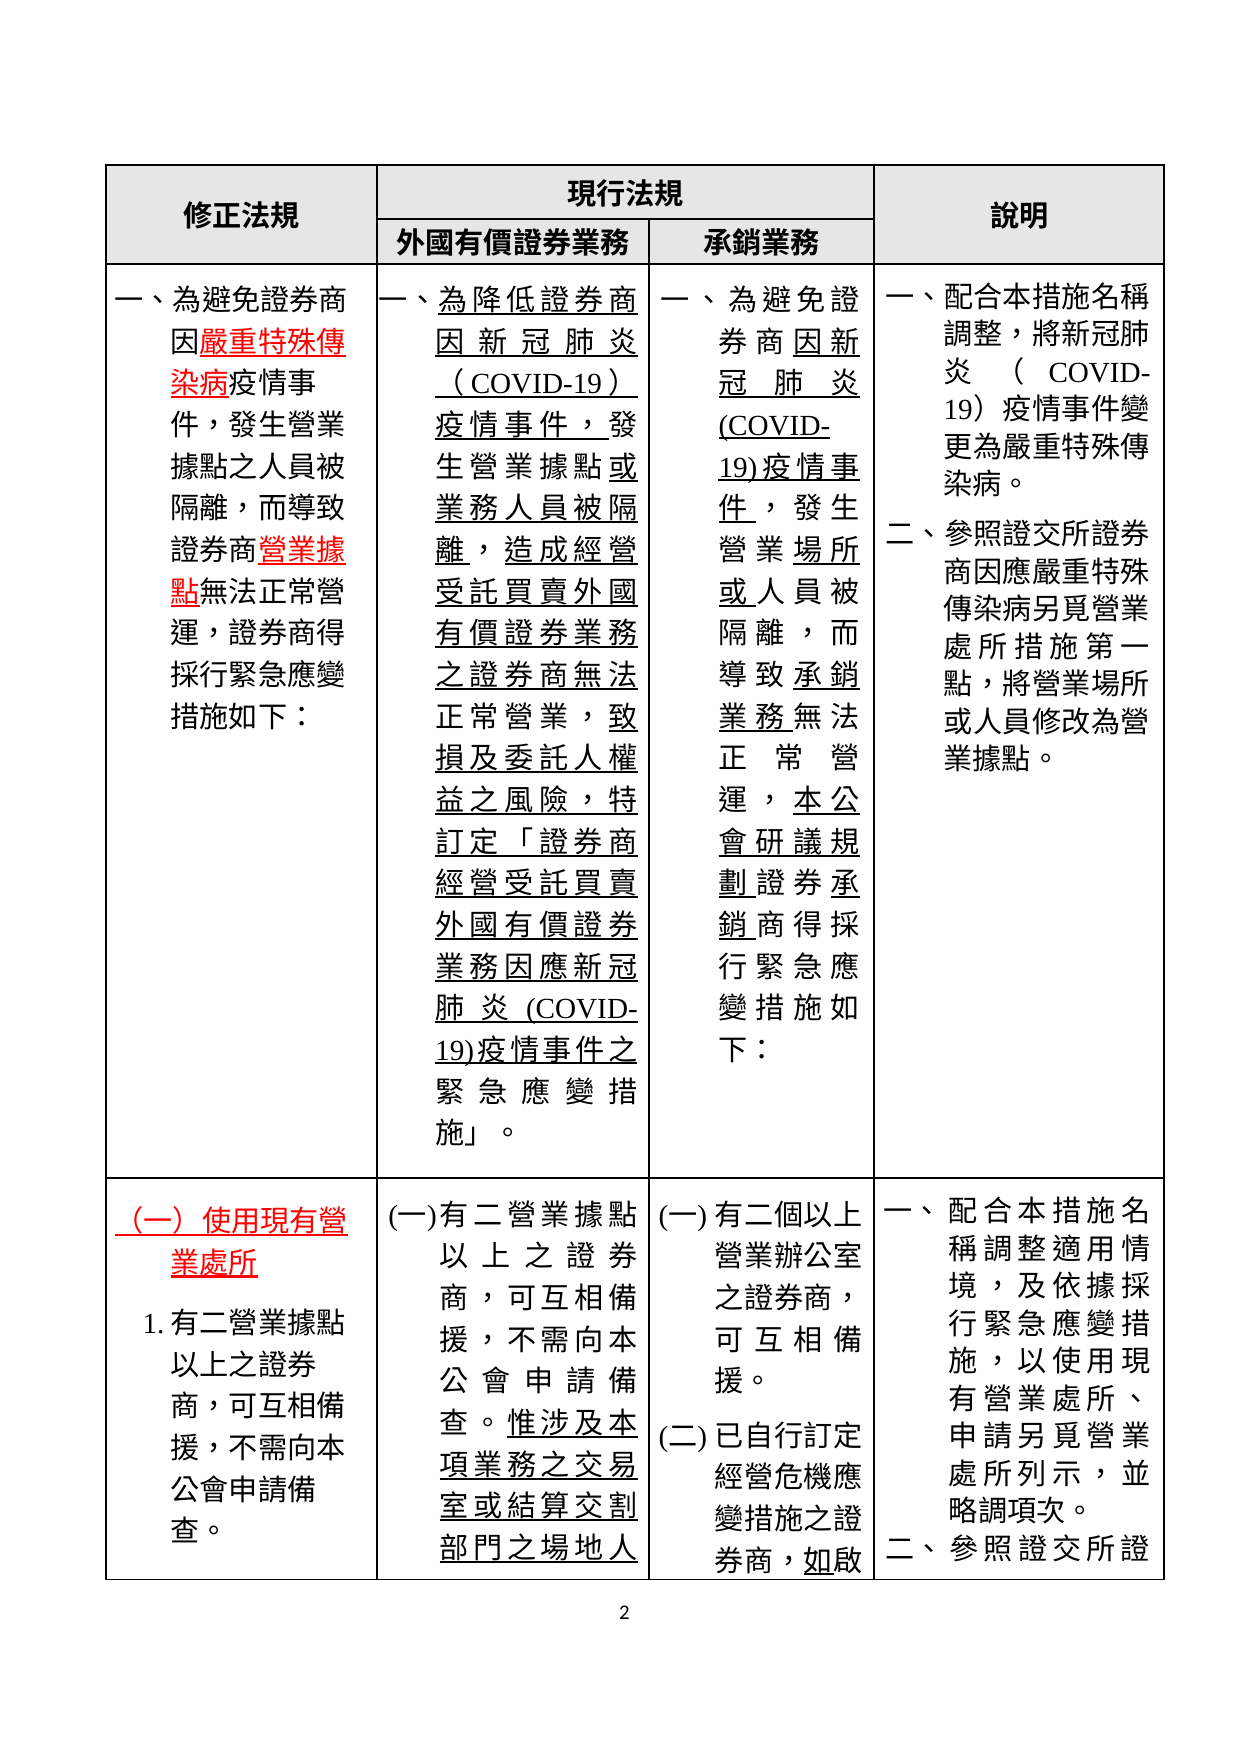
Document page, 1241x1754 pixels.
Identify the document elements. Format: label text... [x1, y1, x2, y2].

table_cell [107, 1179, 376, 1579]
table_cell 一、為避免證券商因新冠肺炎(COVID-19)疫情事件，發生營業場所或人員被隔離，而導致承銷業務無法正常營運，本公會研議規劃證券承銷商得採行緊急應變措施如下： [650, 265, 873, 1177]
table_header 現行法規 [378, 166, 873, 218]
table_header 說明 [875, 166, 1163, 263]
table_cell 為降低證券商因新冠肺炎（COVID-19）疫情事件，發生營業據點或業務人員被隔離，造成經營受託買賣外國有價證券業務之證券商無法正常營業，致損及委託人權益之風險，特訂定「證券商經營受託買賣外國有價證券業務因應新冠肺炎(COVID-19)疫情事件之緊急應變措施」。 [378, 265, 648, 1177]
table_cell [378, 1179, 648, 1579]
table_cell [650, 1179, 873, 1579]
table_cell 一、配合本措施名稱調整，將新冠肺炎（COVID-19）疫情事件變更為嚴重特殊傳染病。 二、參照證交所證券商因應嚴重特殊傳染病另覓營業處所措施第一點，將營業場所或人員修改為營業據點。 [875, 265, 1163, 1177]
table_header 修正法規 [107, 166, 376, 263]
table_cell 外國有價證券業務 [378, 220, 648, 263]
table_cell 承銷業務 [650, 220, 873, 263]
table_cell 一、為避免證券商因嚴重特殊傳染病疫情事件，發生營業據點之人員被隔離，而導致證券商營業據點無法正常營運，證券商得採行緊急應變措施如下： [107, 265, 376, 1177]
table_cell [875, 1179, 1163, 1579]
